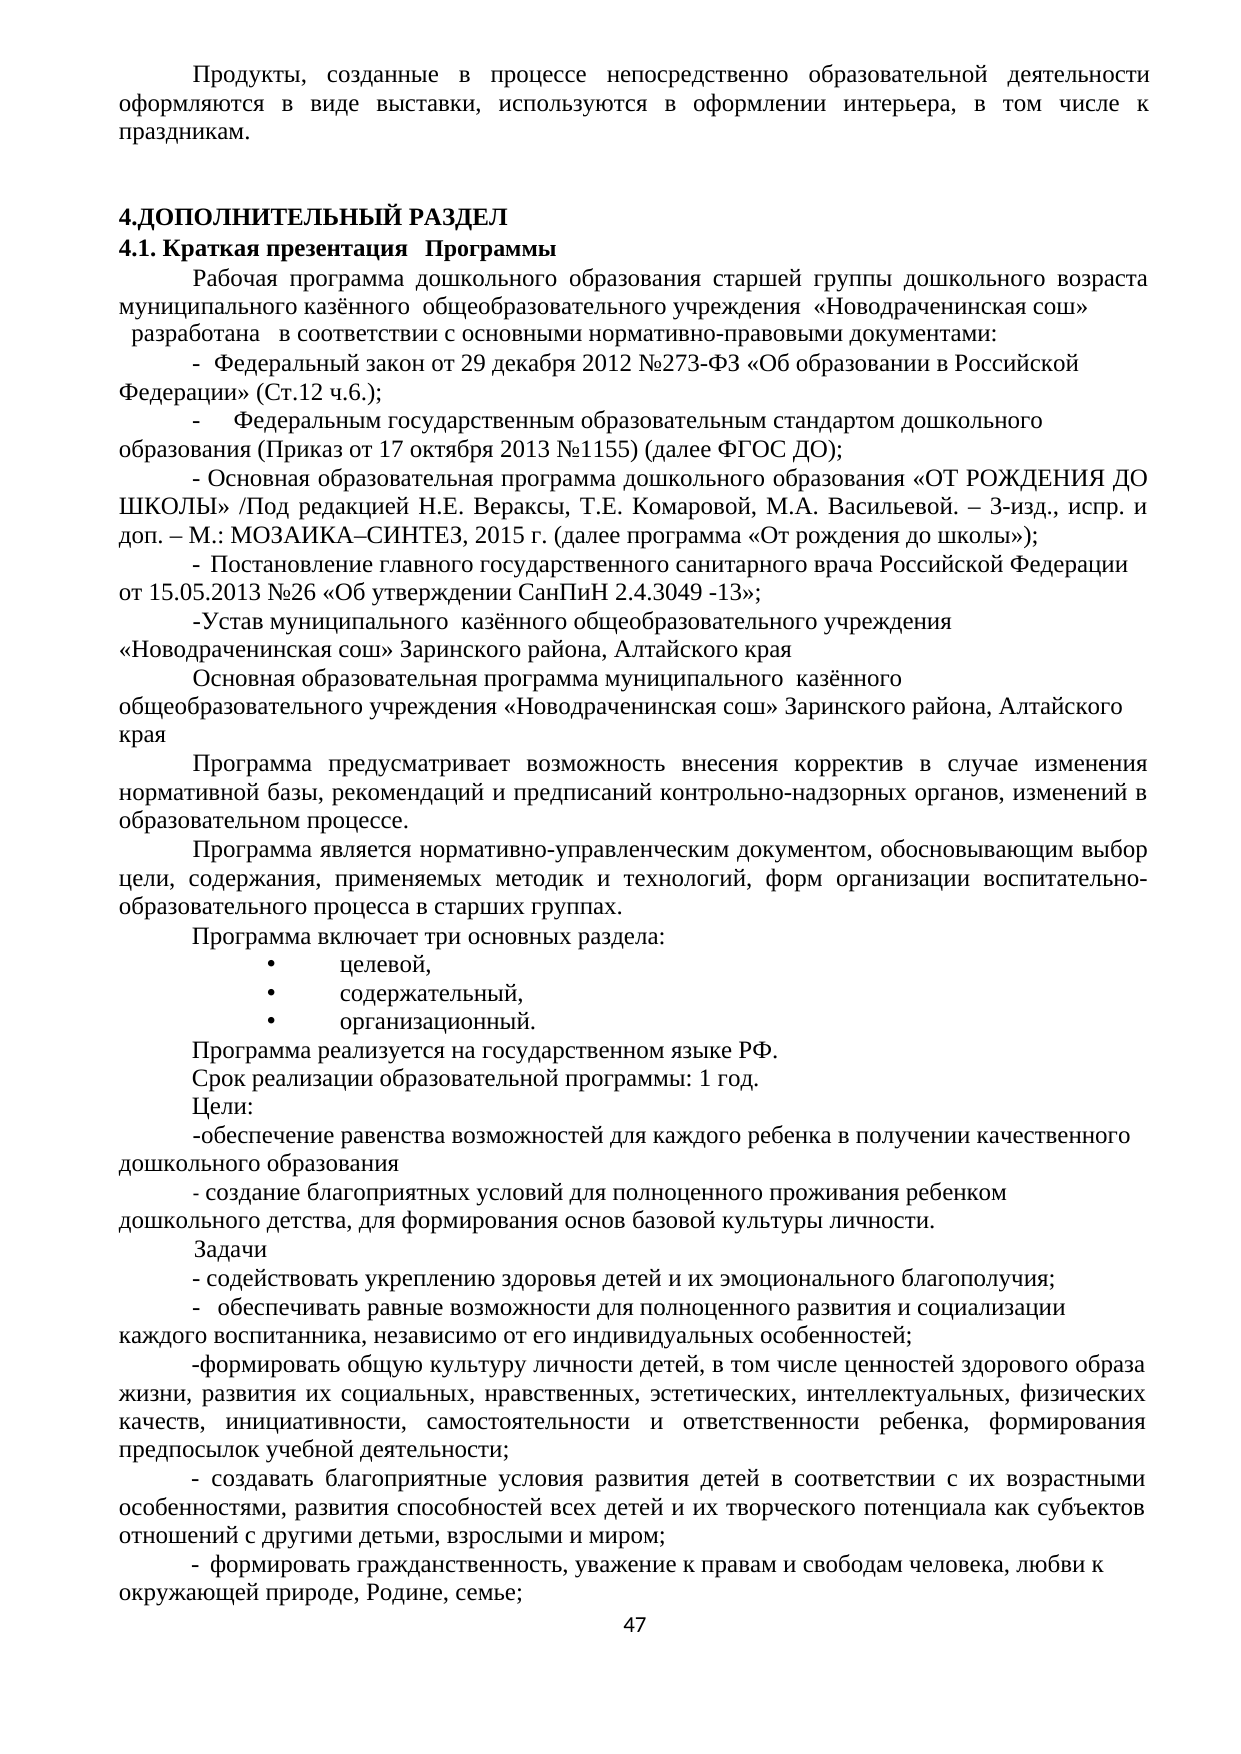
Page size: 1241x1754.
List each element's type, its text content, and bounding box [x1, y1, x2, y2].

list создавать благоприятные условия развития детей в соответствии с их возрастными особенностями, развития способностей всех детей и их творческого потенциала как субъектов отношений с другими детьми, взрослыми и миром; [119, 1464, 1147, 1549]
text -Устав муниципального казённого общеобразовательного учреждения «Новодраченинская сош» Заринского района, Алтайского края [119, 607, 1149, 663]
text разработана в соответствии с основными нормативно-правовыми документами: [119, 320, 1149, 347]
list содержательный, [267, 978, 1151, 1007]
text Рабочая программа дошкольного образования старшей группы дошкольного возраста муниципального казённого общеобразовательного учреждения «Новодраченинская сош» [119, 265, 1149, 319]
text Программа включает три основных раздела: [192, 921, 1151, 950]
text Продукты, созданные в процессе непосредственно образовательной деятельности оформляются в виде выставки, используются в оформлении интерьера, в том числе к праздникам. [119, 60, 1151, 145]
text Основная образовательная программа муниципального казённого общеобразовательного учреждения «Новодраченинская сош» Заринского района, Алтайского края [119, 664, 1149, 748]
text 4.ДОПОЛНИТЕЛЬНЫЙ РАЗДЕЛ [119, 202, 1151, 231]
list содействовать укреплению здоровья детей и их эмоционального благополучия; [192, 1263, 1151, 1292]
text Программа реализуется на государственном языке РФ. Срок реализации образовательной программы: 1 год. Цели: [192, 1036, 780, 1120]
text Программа предусматривает возможность внесения корректив в случае изменения нормативной базы, рекомендаций и предписаний контрольно-надзорных органов, изменений в образовательном процессе. [119, 749, 1149, 833]
list формировать гражданственность, уважение к правам и свободам человека, любви к окружающей природе, Родине, семье; [119, 1550, 1147, 1606]
list Федеральным государственным образовательным стандартом дошкольного образования (Приказ от 17 октября 2013 №1155) (далее ФГОС ДО); [119, 407, 1149, 462]
list целевой, [267, 950, 1151, 978]
text -формировать общую культуру личности детей, в том числе ценностей здорового образа жизни, развития их социальных, нравственных, эстетических, интеллектуальных, физических качеств, инициативности, самостоятельности и ответственности ребенка, формирования предпосылок учебной деятельности; [119, 1350, 1147, 1463]
text Программа является нормативно-управленческим документом, обосновывающим выбор цели, содержания, применяемых методик и технологий, форм организации воспитательно-образовательного процесса в старших группах. [119, 835, 1149, 919]
list Постановление главного государственного санитарного врача Российской Федерации от 15.05.2013 №26 «Об утверждении СанПиН 2.4.3049 -13»; [119, 550, 1149, 606]
list Федеральный закон от 29 декабря 2012 №273-ФЗ «Об образовании в Российской Федерации» (Ст.12 ч.6.); [119, 349, 1149, 405]
list организационный. [267, 1007, 1151, 1035]
text 47 [119, 1611, 1151, 1638]
text - создание благоприятных условий для полноценного проживания ребенком дошкольного детства, для формирования основ базовой культуры личности. [119, 1178, 1149, 1234]
list Основная образовательная программа дошкольного образования «ОТ РОЖДЕНИЯ ДО ШКОЛЫ» /Под редакцией Н.Е. Вераксы, Т.Е. Комаровой, М.А. Васильевой. – 3-изд., испр. и доп. – М.: МОЗАИКА–СИНТЕЗ, 2015 г. (далее программа «От рождения до школы»); [119, 464, 1149, 548]
text Задачи [194, 1234, 1151, 1263]
text 4.1. Краткая презентация Программы [119, 233, 1151, 262]
text -обеспечение равенства возможностей для каждого ребенка в получении качественного дошкольного образования [119, 1121, 1149, 1177]
list обеспечивать равные возможности для полноценного развития и социализации каждого воспитанника, независимо от его индивидуальных особенностей; [119, 1293, 1149, 1349]
